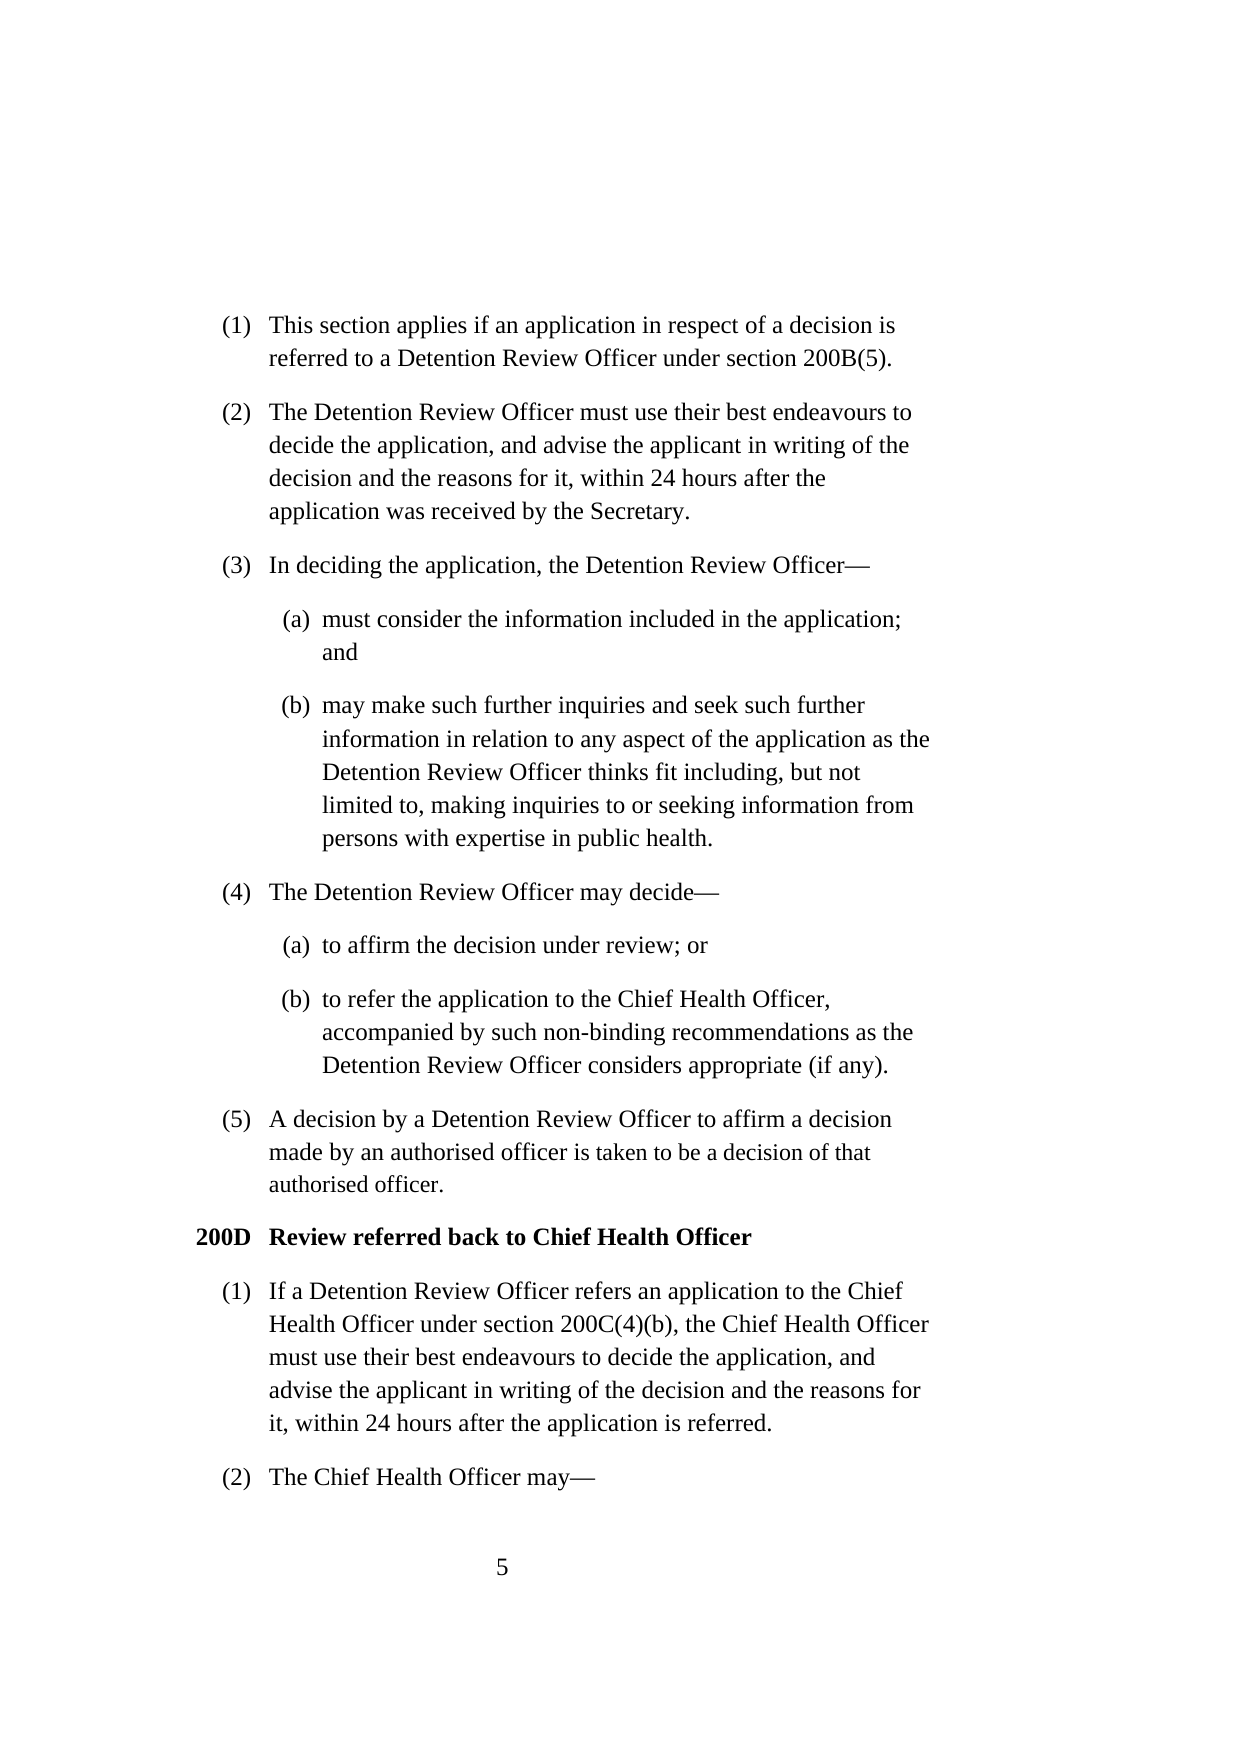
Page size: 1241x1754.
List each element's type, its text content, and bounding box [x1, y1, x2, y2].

subtitle (4) The Detention Review Officer may decide— [74, 877, 930, 905]
subtitle (5) A decision by a Detention Review Officer to affirm a decision made by an authorised officer is taken to be a decision of that authorised officer. [74, 1104, 930, 1198]
subtitle (3) In deciding the application, the Detention Review Officer— [74, 550, 930, 579]
subtitle (2) The Detention Review Officer must use their best endeavours to decide the application, and advise the applicant in writing of the decision and the reasons for it, within 24 hours after the application was received by the Secretary. [74, 397, 930, 525]
subtitle (b) to refer the application to the Chief Health Officer, accompanied by such non-binding recommendations as the Detention Review Officer considers appropriate (if any). [74, 984, 930, 1079]
subtitle (1) This section applies if an application in respect of a decision is referred to a Detention Review Officer under section 200B(5). [74, 310, 930, 372]
subtitle (2) The Chief Health Officer may— [74, 1462, 930, 1491]
subtitle (1) If a Detention Review Officer refers an application to the Chief Health Officer under section 200C(4)(b), the Chief Health Officer must use their best endeavours to decide the application, and advise the applicant in writing of the decision and the reasons for it, within 24 hours after the application is referred. [74, 1276, 930, 1437]
subtitle 200D Review referred back to Chief Health Officer [74, 1222, 930, 1251]
subtitle (b) may make such further inquiries and seek such further information in relation to any aspect of the application as the Detention Review Officer thinks fit including, but not limited to, making inquiries to or seeking information from persons with expertise in public health. [74, 691, 930, 851]
subtitle (a) must consider the information included in the application; and [74, 604, 930, 666]
subtitle (a) to affirm the decision under review; or [74, 930, 930, 959]
